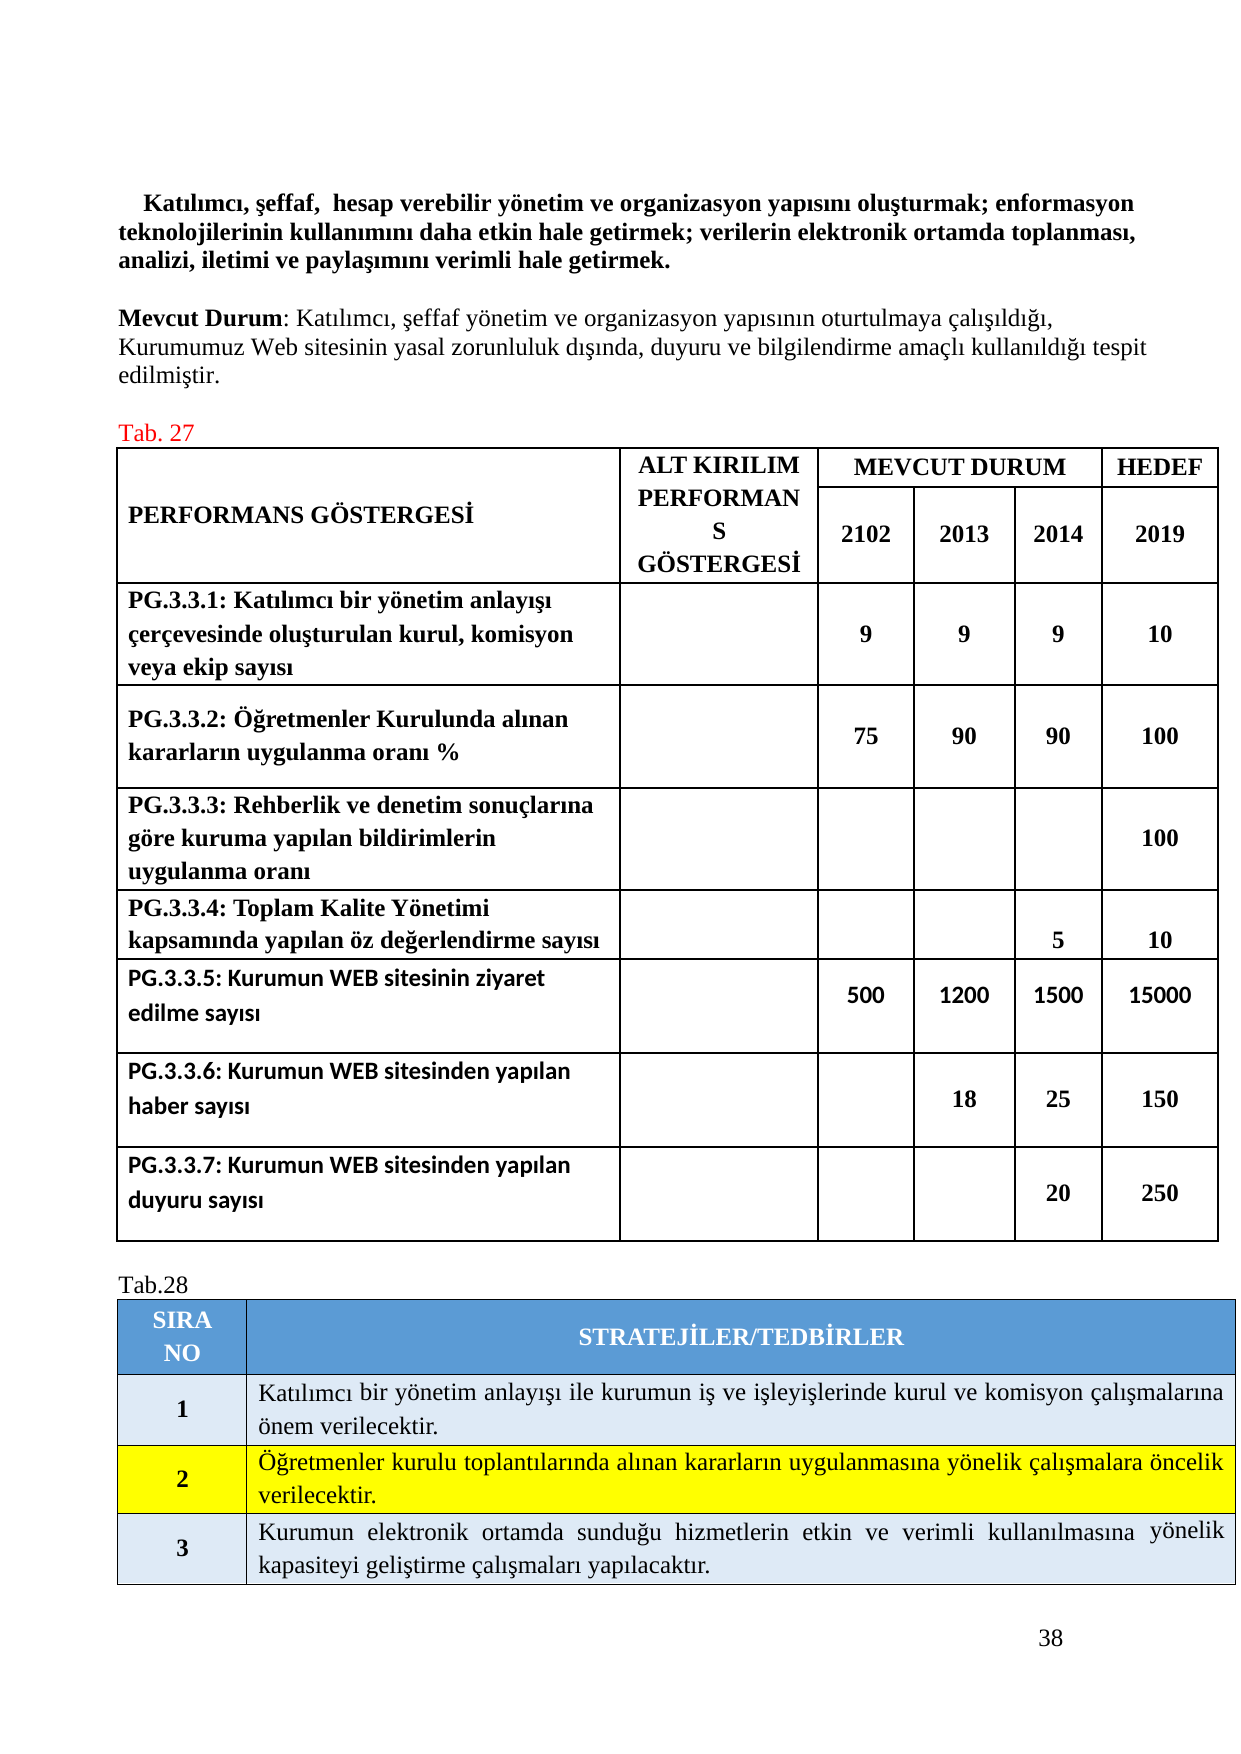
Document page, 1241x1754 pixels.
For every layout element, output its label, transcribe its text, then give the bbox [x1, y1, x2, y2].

table_cell [819, 891, 913, 958]
table_cell 9 [915, 584, 1014, 684]
text Katılımcı, şeffaf, hesap verebilir yönetim ve organizasyon yapısını oluşturmak; enformasyon teknolojilerinin kullanımını daha etkin hale getirmek; verilerin elektronik ortamda toplanması, analizi, iletimi ve paylaşımını verimli hale getirmek. [118, 188, 1162, 274]
table_cell [915, 789, 1014, 889]
table_header HEDEF [1103, 449, 1217, 486]
table_cell [819, 1054, 913, 1146]
table_cell [819, 1148, 913, 1239]
table_cell [621, 1054, 817, 1146]
table_cell Kurumun elektronik ortamda sunduğu hizmetlerin etkin ve verimli kullanılmasına yönelik kapasiteyi geliştirme çalışmaları yapılacaktır. [247, 1514, 1235, 1583]
table_cell PG.3.3.5: Kurumun WEB sitesinin ziyaret edilme sayısı [118, 960, 619, 1052]
table_cell 3 [118, 1514, 246, 1583]
table_header ALT KIRILIM PERFORMANS GÖSTERGESİ [621, 449, 817, 582]
table_cell [621, 960, 817, 1052]
table_cell PG.3.3.3: Rehberlik ve denetim sonuçlarına göre kuruma yapılan bildirimlerin uygulanma oranı [118, 789, 619, 889]
text Mevcut Durum: Katılımcı, şeffaf yönetim ve organizasyon yapısının oturtulmaya çalışıldığı, Kurumumuz Web sitesinin yasal zorunluluk dışında, duyuru ve bilgilendirme amaçlı kullanıldığı tespit edilmiştir. [118, 303, 1162, 389]
table_cell 10 [1103, 891, 1217, 958]
table_cell PG.3.3.2: Öğretmenler Kurulunda alınan kararların uygulanma oranı % [118, 686, 619, 787]
table_cell [621, 686, 817, 787]
table_cell 15000 [1103, 960, 1217, 1052]
table_cell 250 [1103, 1148, 1217, 1239]
text Tab. 27 [118, 418, 1162, 447]
table_cell [819, 789, 913, 889]
table_cell 20 [1016, 1148, 1101, 1239]
table_cell 90 [1016, 686, 1101, 787]
table_cell PG.3.3.4: Toplam Kalite Yönetimi kapsamında yapılan öz değerlendirme sayısı [118, 891, 619, 958]
table_cell PG.3.3.6: Kurumun WEB sitesinden yapılan haber sayısı [118, 1054, 619, 1146]
table_cell 2013 [915, 488, 1014, 582]
table_cell 100 [1103, 789, 1217, 889]
table_header MEVCUT DURUM [819, 449, 1101, 486]
table_cell [915, 1148, 1014, 1239]
table_cell [621, 584, 817, 684]
table_header STRATEJİLER/TEDBİRLER [247, 1300, 1235, 1374]
table_cell 9 [1016, 584, 1101, 684]
table_cell PG.3.3.1: Katılımcı bir yönetim anlayışı çerçevesinde oluşturulan kurul, komisyon veya ekip sayısı [118, 584, 619, 684]
text Tab.28 [118, 1270, 1162, 1299]
table_cell 1200 [915, 960, 1014, 1052]
table_cell 90 [915, 686, 1014, 787]
table_cell [621, 1148, 817, 1239]
table_header SIRA NO [118, 1300, 246, 1374]
table_cell PG.3.3.7: Kurumun WEB sitesinden yapılan duyuru sayısı [118, 1148, 619, 1239]
table_cell 25 [1016, 1054, 1101, 1146]
table_cell [1016, 789, 1101, 889]
table_cell 2019 [1103, 488, 1217, 582]
table_cell 150 [1103, 1054, 1217, 1146]
table_cell [621, 891, 817, 958]
table_cell 9 [819, 584, 913, 684]
table_cell [915, 891, 1014, 958]
table_cell 18 [915, 1054, 1014, 1146]
table_cell 100 [1103, 686, 1217, 787]
table_cell 2 [118, 1446, 246, 1513]
table_cell Katılımcı bir yönetim anlayışı ile kurumun iş ve işleyişlerinde kurul ve komisyon çalışmalarına önem verilecektir. [247, 1375, 1235, 1445]
table_cell 2102 [819, 488, 913, 582]
table_cell 10 [1103, 584, 1217, 684]
table_cell Öğretmenler kurulu toplantılarında alınan kararların uygulanmasına yönelik çalışmalara öncelik verilecektir. [247, 1446, 1235, 1513]
table_cell 75 [819, 686, 913, 787]
table_cell 5 [1016, 891, 1101, 958]
table_cell 1500 [1016, 960, 1101, 1052]
table_header PERFORMANS GÖSTERGESİ [118, 449, 619, 582]
table_cell 1 [118, 1375, 246, 1445]
table_cell 2014 [1016, 488, 1101, 582]
table_cell [621, 789, 817, 889]
table_cell 500 [819, 960, 913, 1052]
